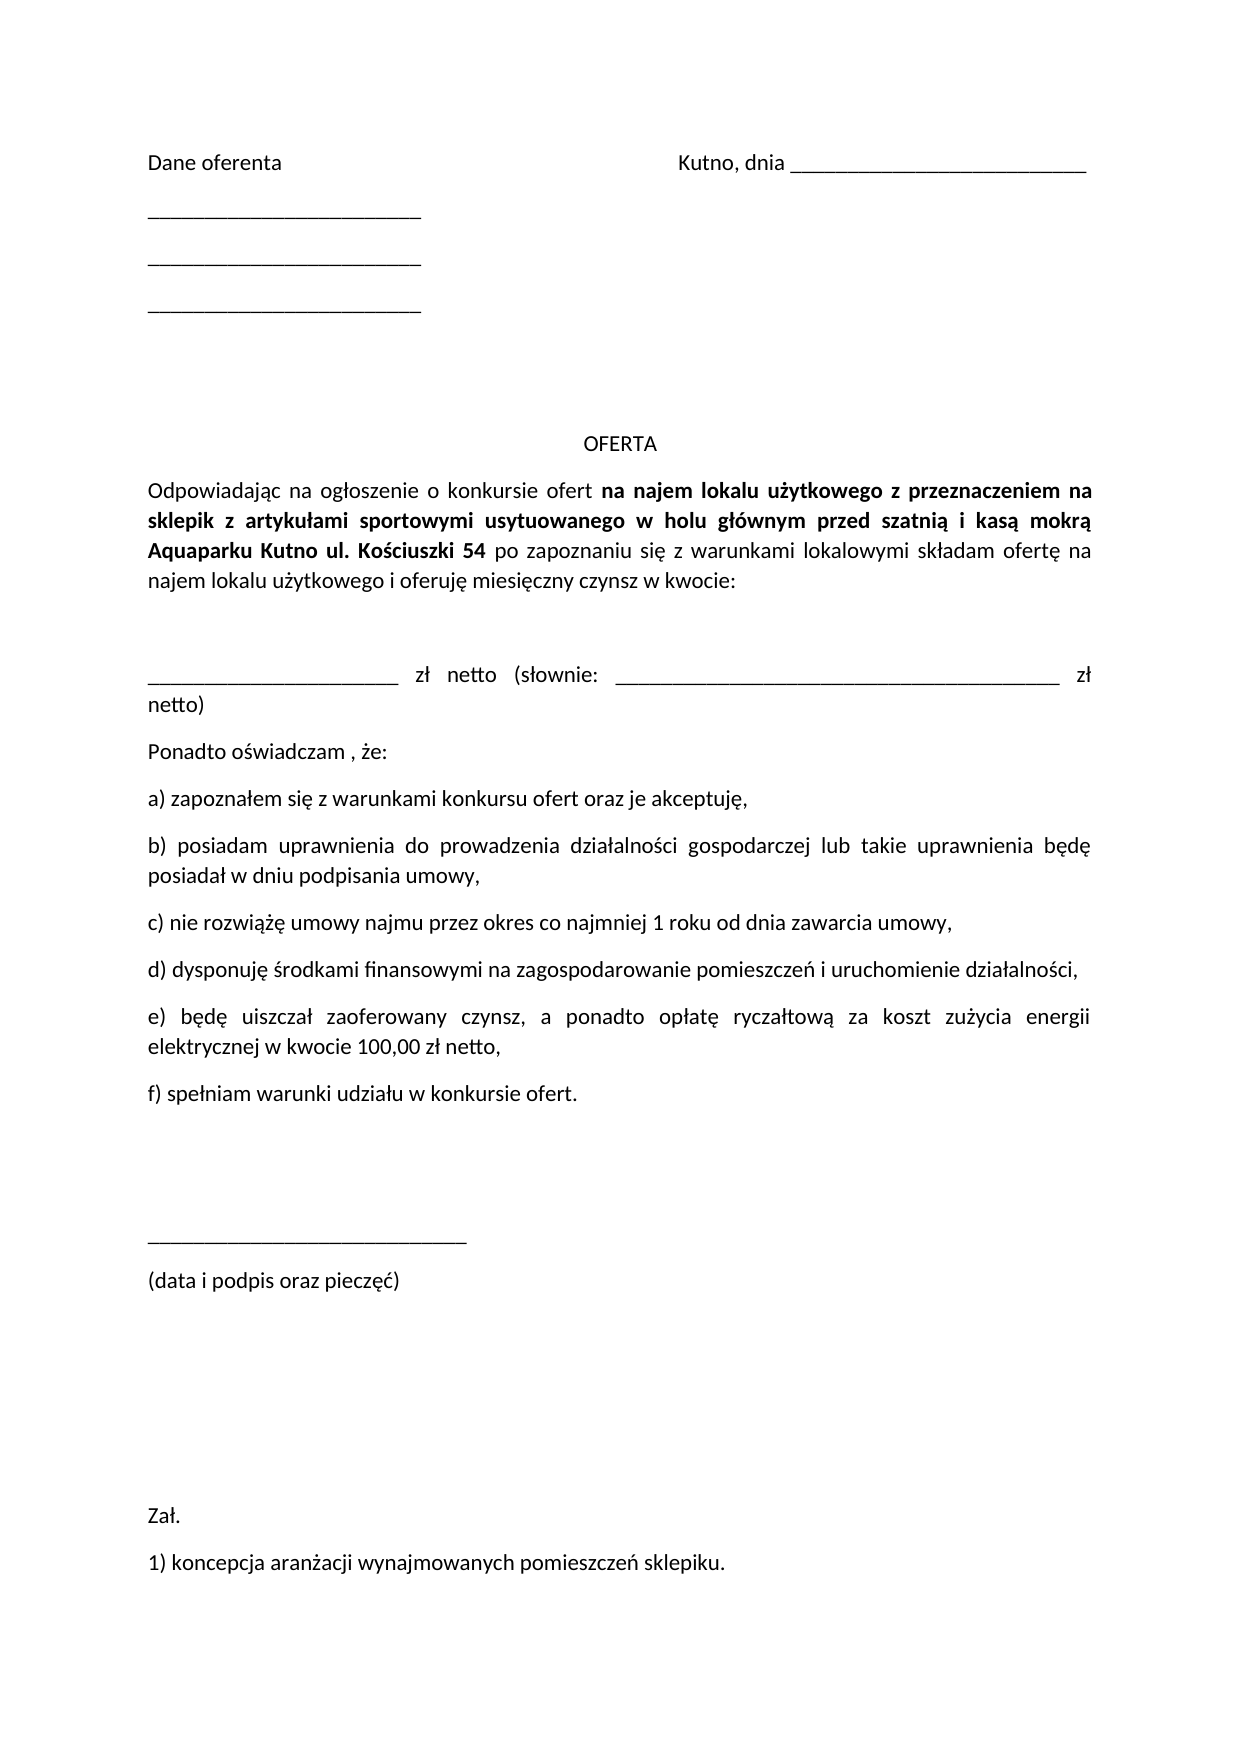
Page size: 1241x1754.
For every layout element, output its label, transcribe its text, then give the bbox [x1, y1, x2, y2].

text a) zapoznałem się z warunkami konkursu ofert oraz je akceptuję, [148, 784, 1093, 812]
text (data i podpis oraz pieczęć) [148, 1266, 1093, 1294]
text f) spełniam warunki udziału w konkursie ofert. [148, 1079, 1093, 1107]
text b) posiadam uprawnienia do prowadzenia działalności gospodarczej lub takie uprawnienia będę posiadał w dniu podpisania umowy, [148, 831, 1093, 889]
text ____________________________ [148, 1219, 1093, 1247]
text Dane oferenta Kutno, dnia __________________________ [148, 148, 1093, 176]
text Zał. [148, 1501, 1093, 1529]
text d) dysponuję środkami finansowymi na zagospodarowanie pomieszczeń i uruchomienie działalności, [148, 955, 1093, 983]
text Ponadto oświadczam , że: [148, 737, 1093, 765]
text OFERTA [148, 429, 1093, 457]
text ________________________ [148, 241, 1093, 269]
text ________________________ [148, 194, 1093, 222]
text ________________________ [148, 288, 1093, 316]
text 1) koncepcja aranżacji wynajmowanych pomieszczeń sklepiku. [148, 1548, 1093, 1576]
text c) nie rozwiążę umowy najmu przez okres co najmniej 1 roku od dnia zawarcia umowy, [148, 908, 1093, 936]
text e) będę uiszczał zaoferowany czynsz, a ponadto opłatę ryczałtową za koszt zużycia energii elektrycznej w kwocie 100,00 zł netto, [148, 1002, 1093, 1060]
text Odpowiadając na ogłoszenie o konkursie ofert na najem lokalu użytkowego z przeznaczeniem na sklepik z artykułami sportowymi usytuowanego w holu głównym przed szatnią i kasą mokrą Aquaparku Kutno ul. Kościuszki 54 po zapoznaniu się z warunkami lokalowymi składam ofertę na najem lokalu użytkowego i oferuję miesięczny czynsz w kwocie: [148, 476, 1093, 594]
text ______________________ zł netto (słownie: _______________________________________ zł netto) [148, 660, 1093, 718]
